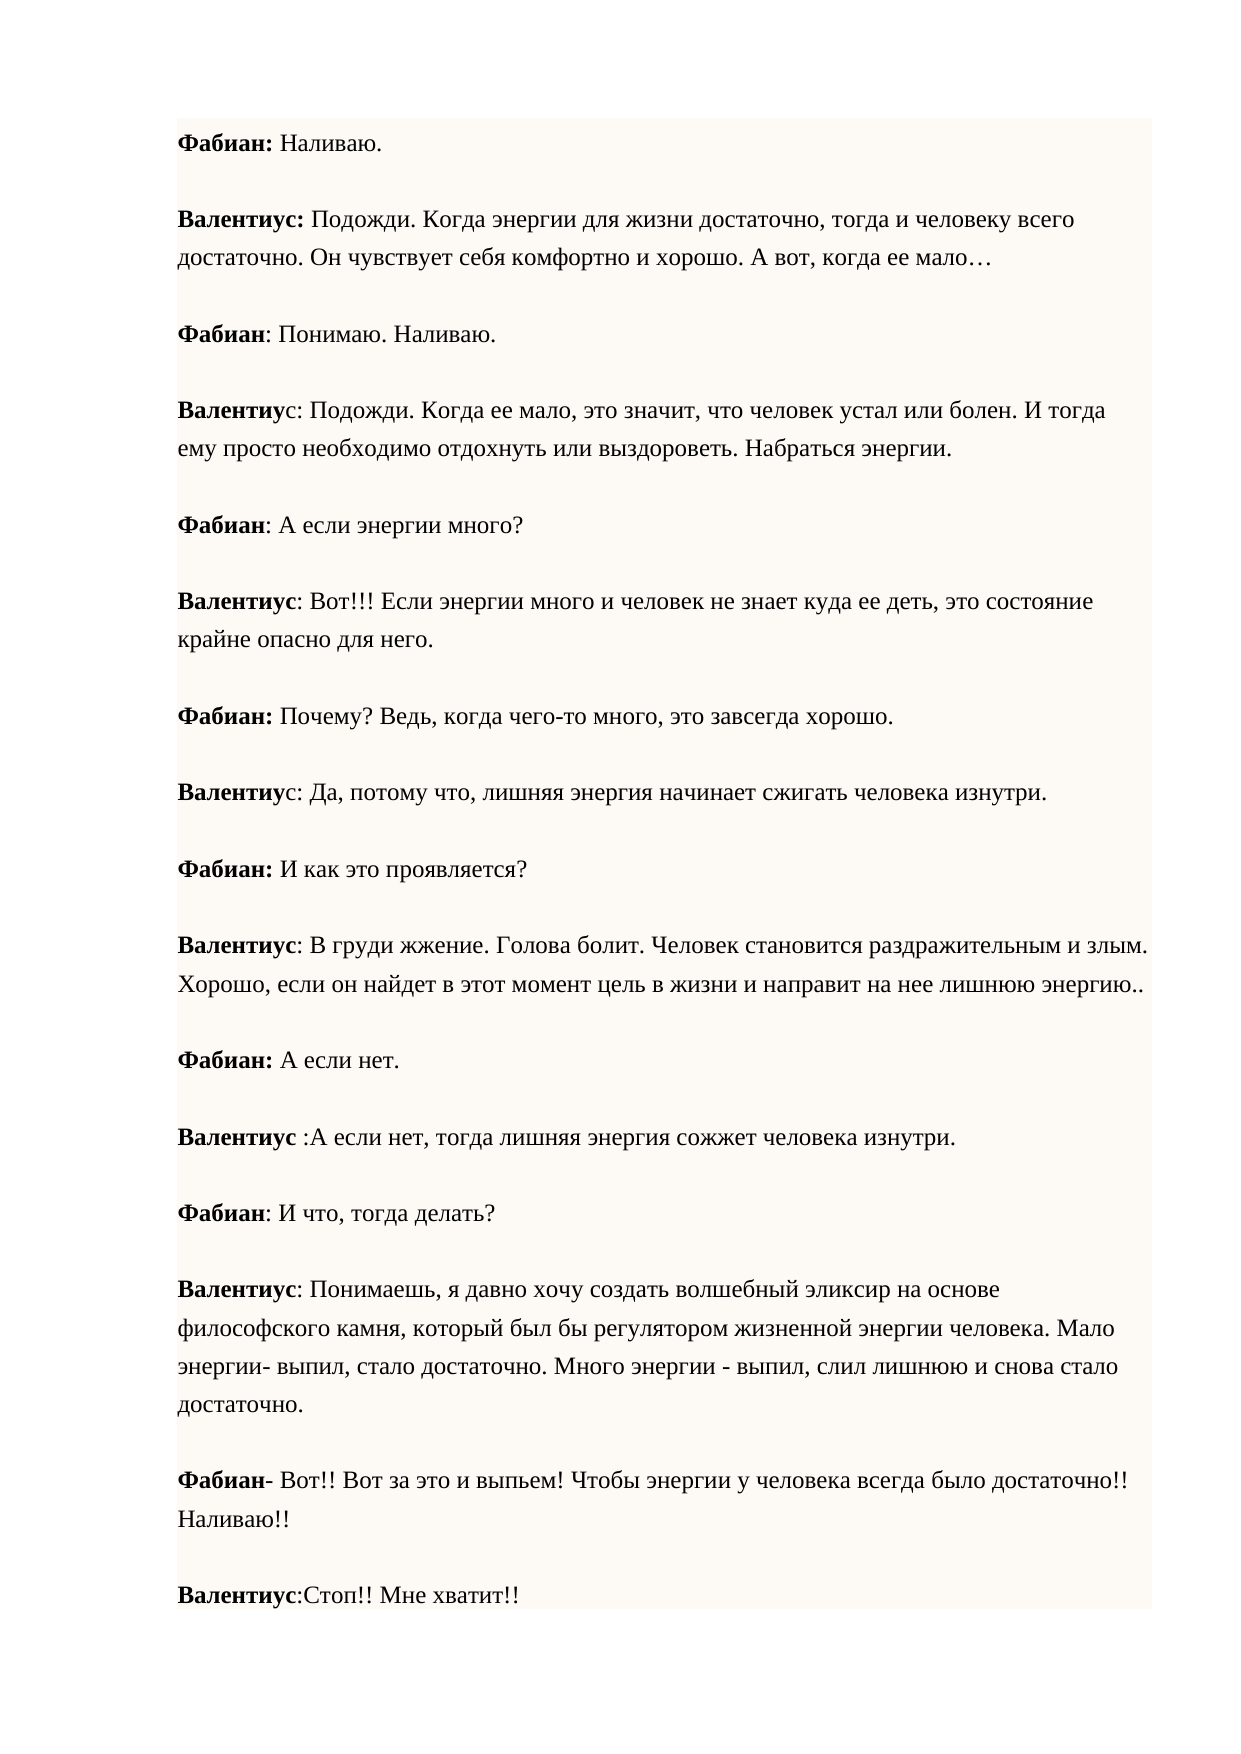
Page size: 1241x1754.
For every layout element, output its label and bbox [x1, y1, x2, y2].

text [177, 118, 1152, 1609]
